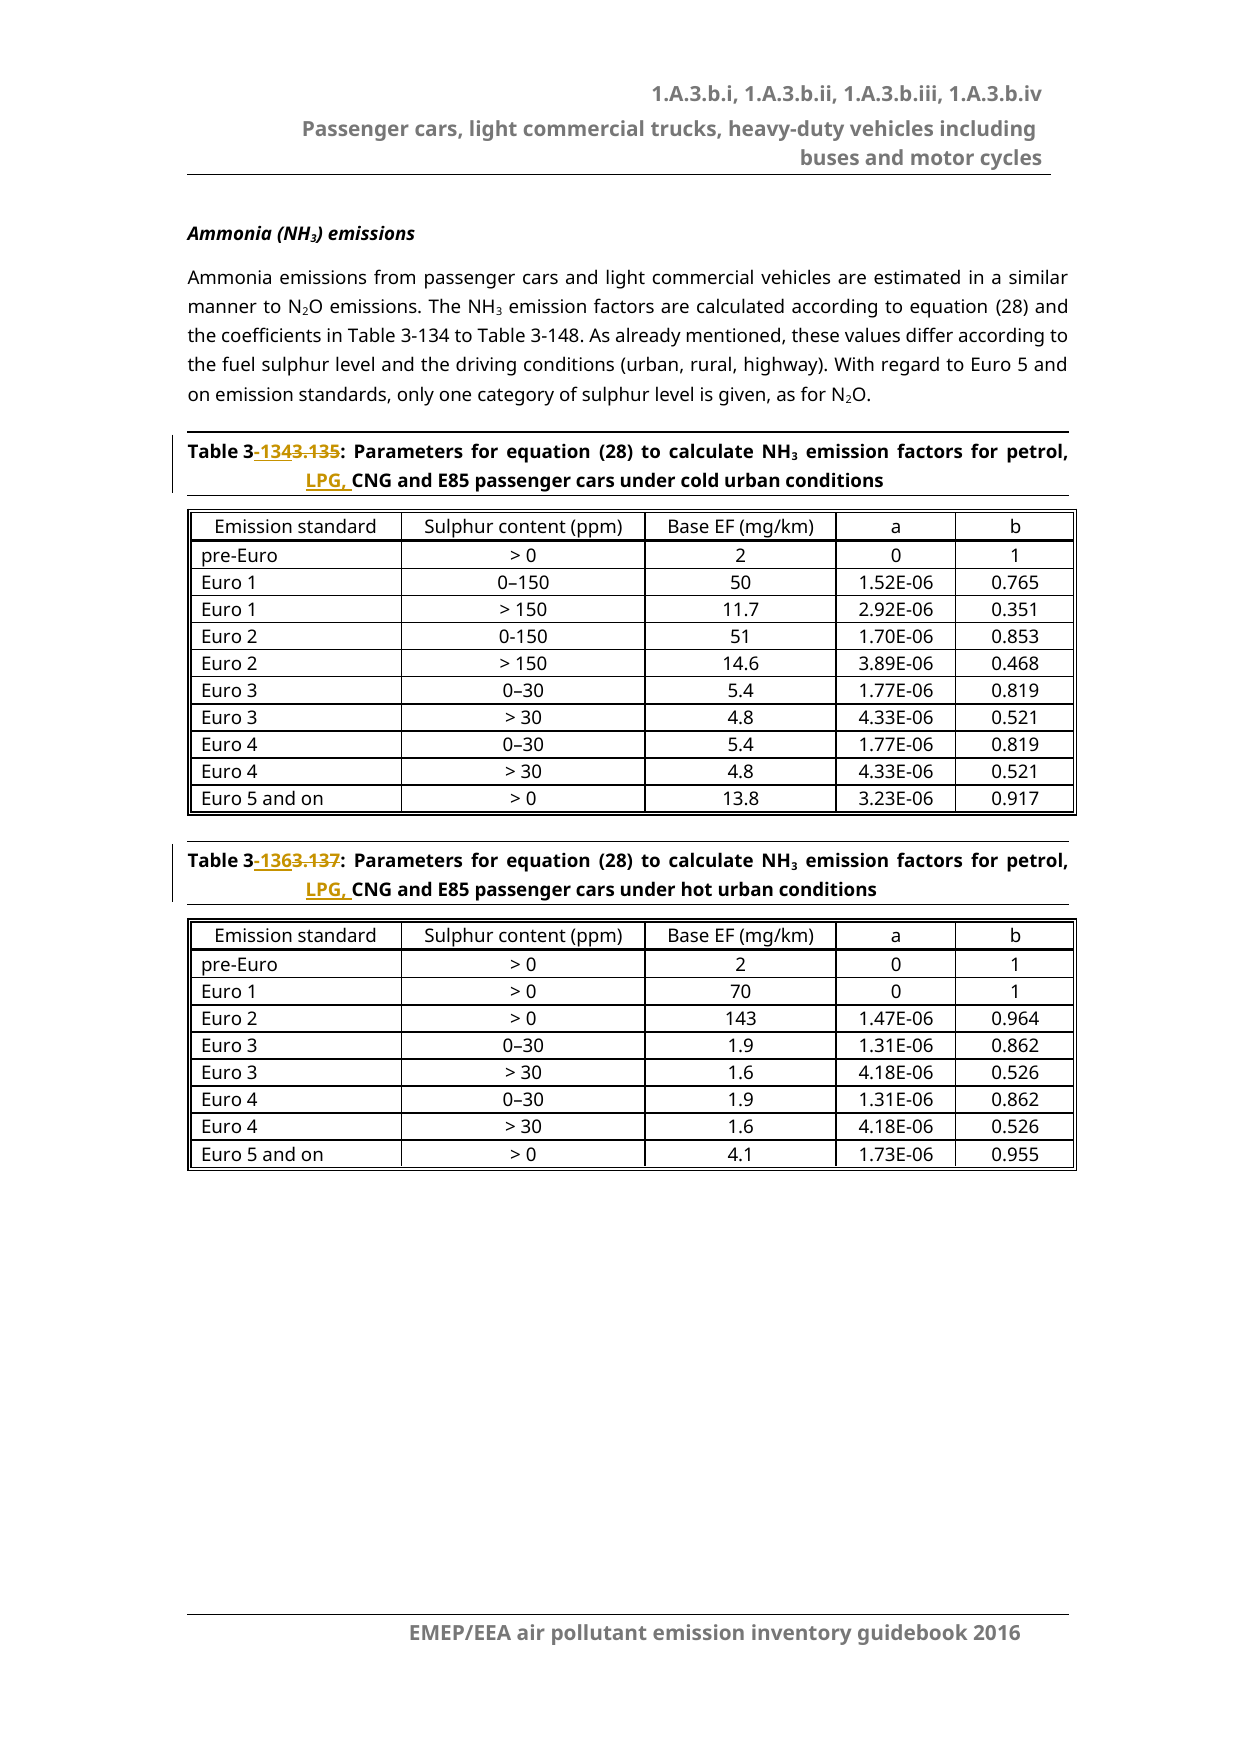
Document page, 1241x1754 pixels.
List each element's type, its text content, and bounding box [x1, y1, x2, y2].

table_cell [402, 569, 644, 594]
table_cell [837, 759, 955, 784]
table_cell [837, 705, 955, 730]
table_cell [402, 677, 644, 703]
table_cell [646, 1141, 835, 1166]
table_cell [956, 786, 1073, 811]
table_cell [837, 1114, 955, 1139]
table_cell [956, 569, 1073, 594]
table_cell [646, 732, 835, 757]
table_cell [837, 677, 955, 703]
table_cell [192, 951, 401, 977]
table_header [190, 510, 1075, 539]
text Table 3: Parameters for equation (28) to calculate NH3 emission factors for petrol, CNG and E85 passenger cars under hot urban conditions [187, 842, 1069, 904]
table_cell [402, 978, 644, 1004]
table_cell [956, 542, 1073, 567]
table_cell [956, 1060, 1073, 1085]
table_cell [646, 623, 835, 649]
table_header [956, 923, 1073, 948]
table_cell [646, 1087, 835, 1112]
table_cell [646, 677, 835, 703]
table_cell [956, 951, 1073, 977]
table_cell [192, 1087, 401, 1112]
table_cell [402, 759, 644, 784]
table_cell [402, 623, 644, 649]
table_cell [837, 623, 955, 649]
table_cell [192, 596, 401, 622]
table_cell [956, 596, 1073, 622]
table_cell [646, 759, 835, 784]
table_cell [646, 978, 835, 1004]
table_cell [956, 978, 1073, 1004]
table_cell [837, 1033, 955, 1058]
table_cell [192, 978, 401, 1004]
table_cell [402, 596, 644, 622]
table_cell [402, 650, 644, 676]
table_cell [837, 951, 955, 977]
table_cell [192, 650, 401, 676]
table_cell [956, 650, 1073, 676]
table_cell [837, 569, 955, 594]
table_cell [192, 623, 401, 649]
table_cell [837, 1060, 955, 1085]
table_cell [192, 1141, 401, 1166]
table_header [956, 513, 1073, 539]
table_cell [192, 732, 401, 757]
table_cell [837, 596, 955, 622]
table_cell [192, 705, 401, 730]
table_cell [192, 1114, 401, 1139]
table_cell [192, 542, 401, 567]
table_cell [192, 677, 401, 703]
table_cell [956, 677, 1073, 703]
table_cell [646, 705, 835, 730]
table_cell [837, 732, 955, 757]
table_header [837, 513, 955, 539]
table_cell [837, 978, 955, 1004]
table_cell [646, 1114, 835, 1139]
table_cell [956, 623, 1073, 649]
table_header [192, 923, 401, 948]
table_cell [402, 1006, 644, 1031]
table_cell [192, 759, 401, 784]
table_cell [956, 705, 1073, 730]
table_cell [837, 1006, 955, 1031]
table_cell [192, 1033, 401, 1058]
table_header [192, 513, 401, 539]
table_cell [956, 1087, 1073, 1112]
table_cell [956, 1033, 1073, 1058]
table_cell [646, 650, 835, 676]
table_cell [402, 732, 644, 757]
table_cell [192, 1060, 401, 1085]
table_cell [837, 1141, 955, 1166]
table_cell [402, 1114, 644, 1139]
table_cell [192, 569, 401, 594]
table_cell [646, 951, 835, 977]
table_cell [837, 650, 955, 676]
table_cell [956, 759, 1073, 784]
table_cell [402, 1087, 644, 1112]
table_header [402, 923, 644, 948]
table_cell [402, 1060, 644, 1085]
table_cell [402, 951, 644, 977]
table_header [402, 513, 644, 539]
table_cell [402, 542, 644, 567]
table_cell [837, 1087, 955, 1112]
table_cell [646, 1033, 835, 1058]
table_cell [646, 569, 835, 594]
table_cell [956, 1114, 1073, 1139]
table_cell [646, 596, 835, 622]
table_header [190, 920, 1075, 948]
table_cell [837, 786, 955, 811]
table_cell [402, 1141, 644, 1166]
text Ammonia emissions from passenger cars and light commercial vehicles are estimated in a similar manner to N2O emissions. The NH3 emission factors are calculated according to equation (28) and the coefficients in Table 3.65 to Table 3.72. As already mentioned, these values differ according to the fuel sulphur level and the driving conditions (urban, rural, highway). With regard to Euro 5 and on emission standards, only one category of sulphur level is given, as for N2O. [187, 261, 1069, 406]
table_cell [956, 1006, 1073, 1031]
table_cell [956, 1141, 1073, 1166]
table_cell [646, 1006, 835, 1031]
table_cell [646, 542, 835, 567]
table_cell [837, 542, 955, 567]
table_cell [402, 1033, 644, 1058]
subtitle Ammonia (NH3) emissions [187, 217, 1069, 246]
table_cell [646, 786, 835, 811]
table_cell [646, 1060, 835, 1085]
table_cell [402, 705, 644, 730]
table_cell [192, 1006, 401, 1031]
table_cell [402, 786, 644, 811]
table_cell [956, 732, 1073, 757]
text Table 3: Parameters for equation (28) to calculate NH3 emission factors for petrol, CNG and E85 passenger cars under cold urban conditions [187, 433, 1069, 495]
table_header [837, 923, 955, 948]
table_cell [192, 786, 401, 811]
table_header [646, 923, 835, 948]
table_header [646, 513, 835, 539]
